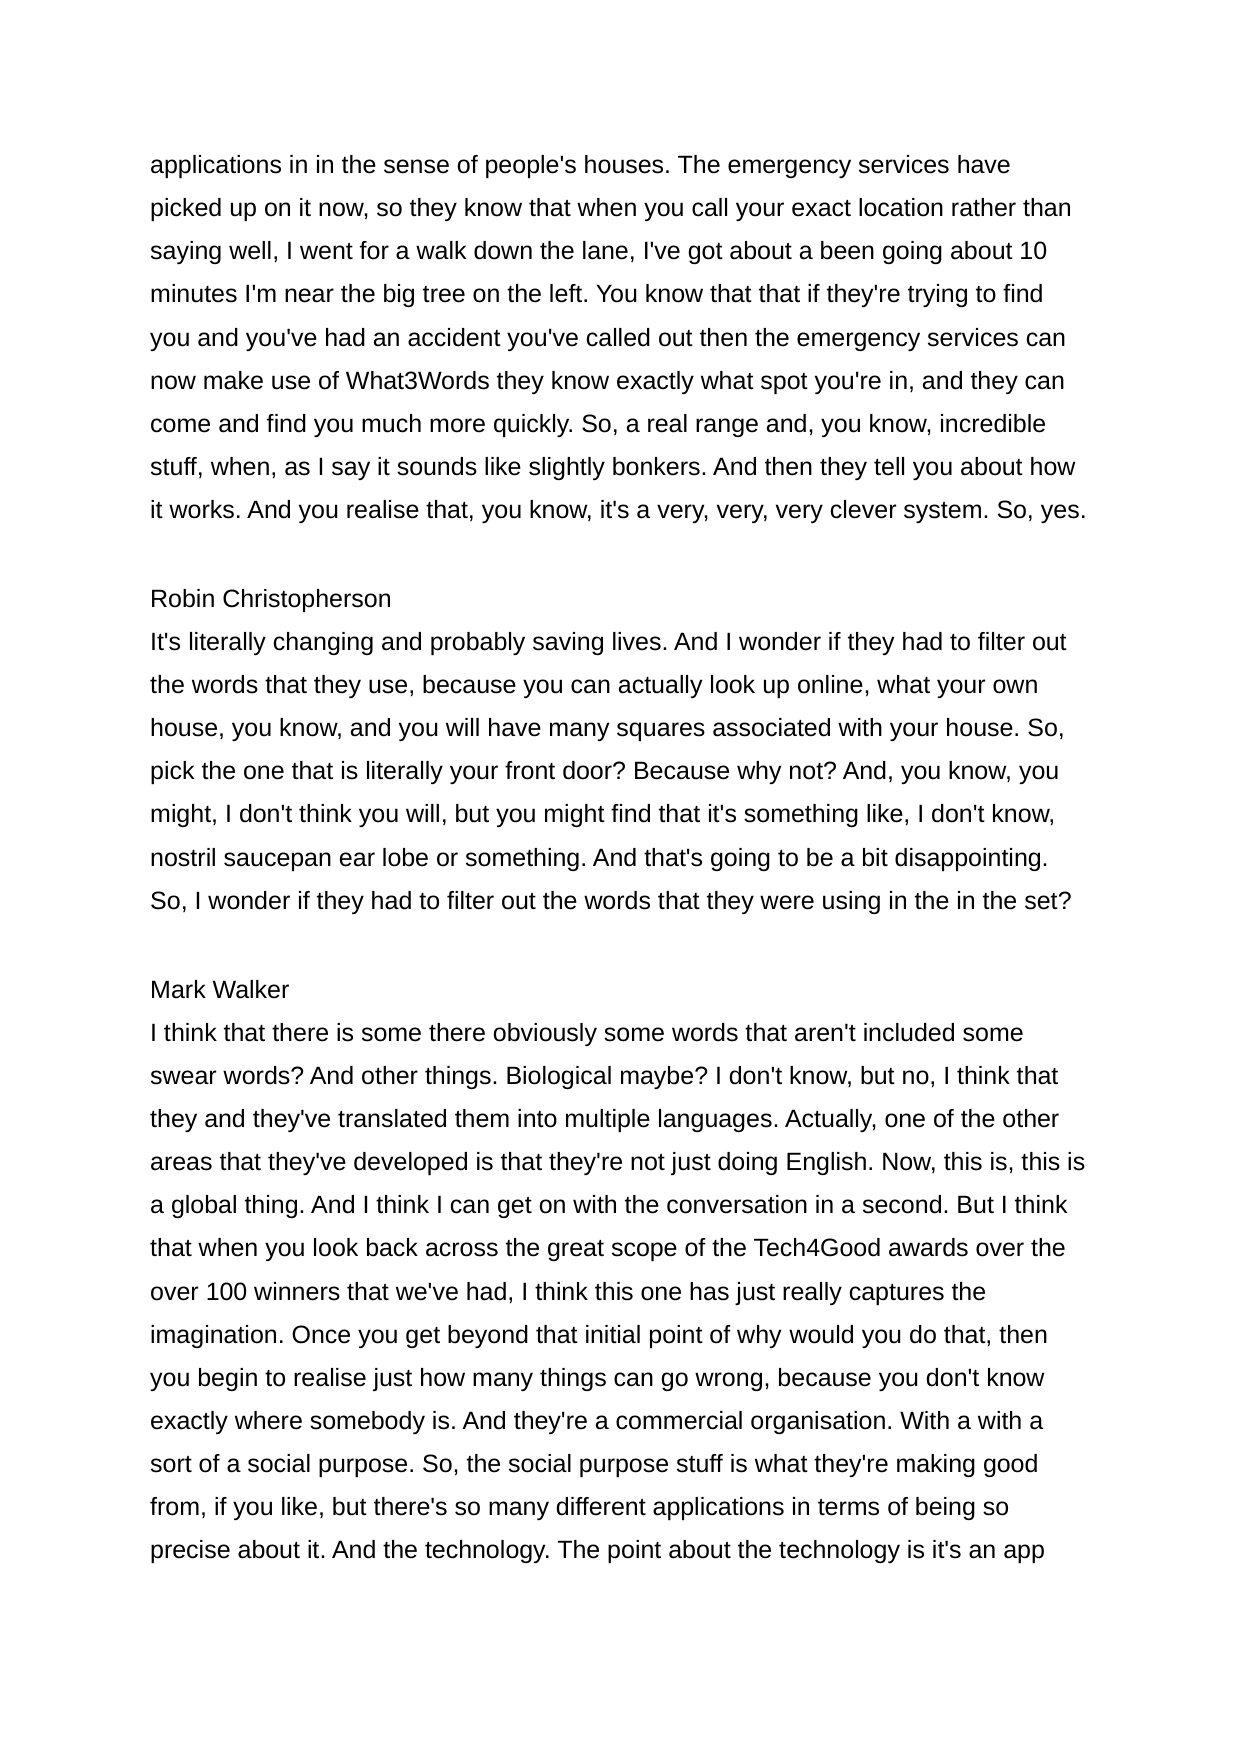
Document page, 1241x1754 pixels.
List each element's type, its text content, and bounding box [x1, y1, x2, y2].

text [150, 150, 1090, 524]
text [150, 1018, 1090, 1564]
text It's literally changing and probably saving lives. And I wonder if they had to filter out the words that they use, because you can actually look up online, what your own house, you know, and you will have many squares associated with your house. So, pick the one that is literally your front door? Because why not? And, you know, you might, I don't think you will, but you might find that it's something like, I don't know, nostril saucepan ear lobe or something. And that's going to be a bit disappointing. So, I wonder if they had to filter out the words that they were using in the in the set? [150, 627, 1090, 914]
text Mark Walker [150, 974, 1090, 1003]
text Robin Christopherson [150, 584, 1090, 613]
